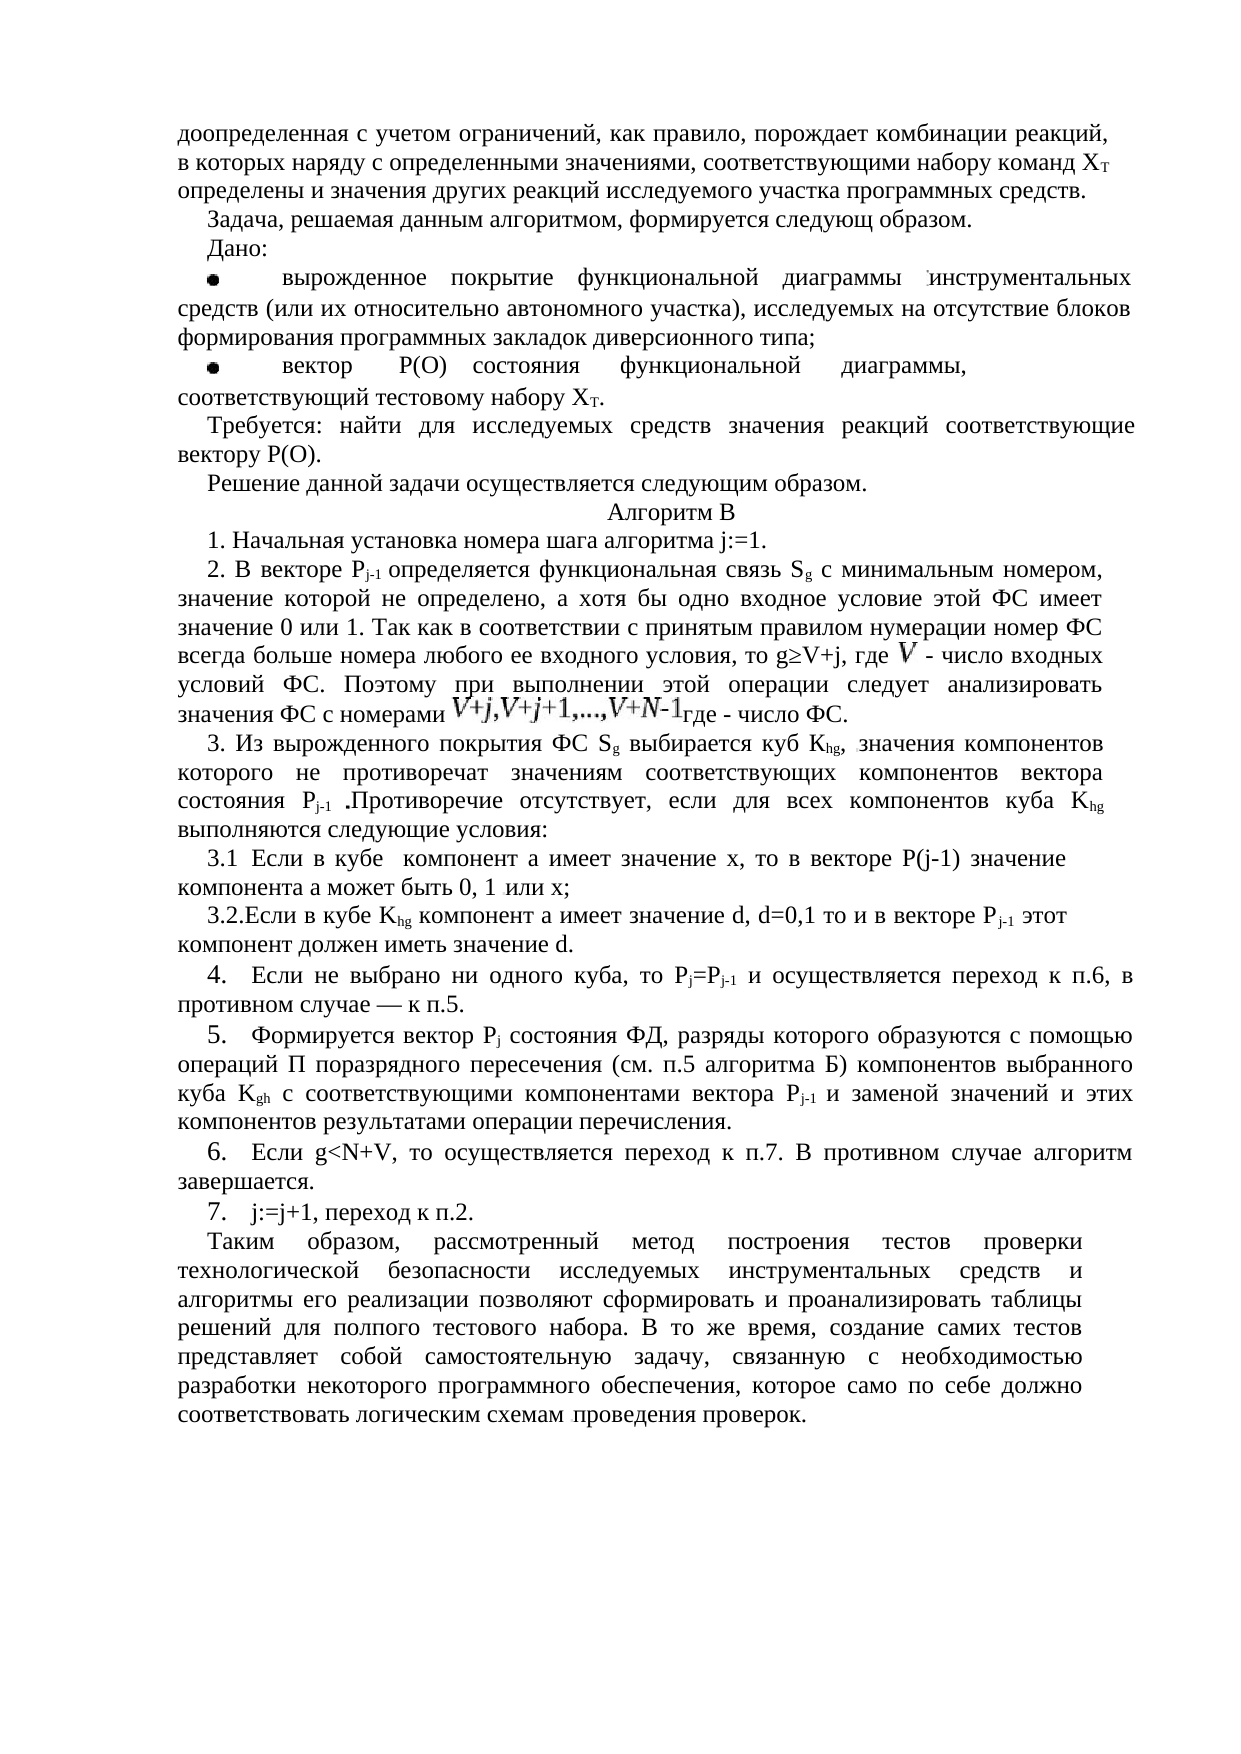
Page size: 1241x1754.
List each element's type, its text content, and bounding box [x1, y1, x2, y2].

text Алгоритм В [177, 497, 1136, 525]
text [177, 118, 1109, 204]
list Если g<N+V, то осуществляется переход к п.7. В противном случае алгоритм завершается. [177, 1135, 1134, 1195]
list j:=j+1, переход к п.2. [177, 1195, 1134, 1226]
list Формируется вектор Рj состояния ФД, разряды которого образуются с помощью операций П поразрядного пересечения (см. п.5 алгоритма Б) компонентов выбранного куба Kgh с соответствующими компонентами вектора Рј-1 и заменой значений и этих компонентов результатами операции перечисления. [177, 1018, 1134, 1135]
text Решение данной задачи осуществляется следующим образом. [177, 468, 1136, 497]
text вектор Р(О) состояния функциональной диаграммы, соответствующий тестовому набору ХТ. [177, 351, 1131, 410]
text 3.2.Если в кубе Khg компонент а имеет значение d, d=0,1 то и в векторе Рј-1 этот компонент должен иметь значение d. [177, 900, 1067, 958]
list Если не выбрано ни одного куба, то Рј=Рј-1 и осуществляется переход к п.6, в противном случае — к п.5. [177, 958, 1134, 1018]
text Таким образом, рассмотренный метод построения тестов проверки технологической безопасности исследуемых инструментальных средств и алгоритмы его реализации позволяют сформировать и проанализировать таблицы решений для полпого тестового набора. В то же время, создание самих тестов представляет собой самостоятельную задачу, связанную с необходимостью разработки некоторого программного обеспечения, которое само по себе должно соответствовать логическим схемам проведения проверок. [177, 1226, 1083, 1427]
text вырожденное покрытие функциональной диаграммы инструментальных средств (или их относительно автономного участка), исследуемых на отсутствие блоков формирования программных закладок диверсионного типа; [177, 262, 1131, 351]
list Если в кубе компонент а имеет значение х, то в векторе Р(ј-1) значение компонента а может быть 0, 1 или х; [177, 843, 1067, 900]
text 1. Начальная установка номера шага алгоритма ј:=1. [177, 525, 1103, 554]
text 2. В векторе Рј-1 определяется функциональная связь Sg с минимальным номером, значение которой не определено, а хотя бы одно входное условие этой ФС имеет значение 0 или 1. Так как в соответствии с принятым правилом нумерации номер ФС всегда больше номера любого ее входного условия, то g≥V+j, где - число входных условий ФС. Поэтому при выполнении этой операции следует анализировать значения ФС с номерами где - число ФС. [177, 554, 1103, 728]
picture [451, 697, 683, 723]
text 3. Из вырожденного покрытия ФС Sg выбирается куб Кhg, значения компонентов которого не противоречат значениям соответствующих компонентов вектора состояния Рј-1 Противоречие отсутствует, если для всех компонентов куба Khg выполняются следующие условия: [177, 728, 1104, 843]
text Задача, решаемая данным алгоритмом, формируется следующ образом. [177, 204, 1136, 233]
text Дано: [177, 233, 1152, 262]
picture [206, 274, 219, 286]
text Требуется: найти для исследуемых средств значения реакций соответствующие вектору Р(О). [177, 410, 1136, 468]
picture [897, 642, 918, 664]
picture [206, 362, 219, 374]
